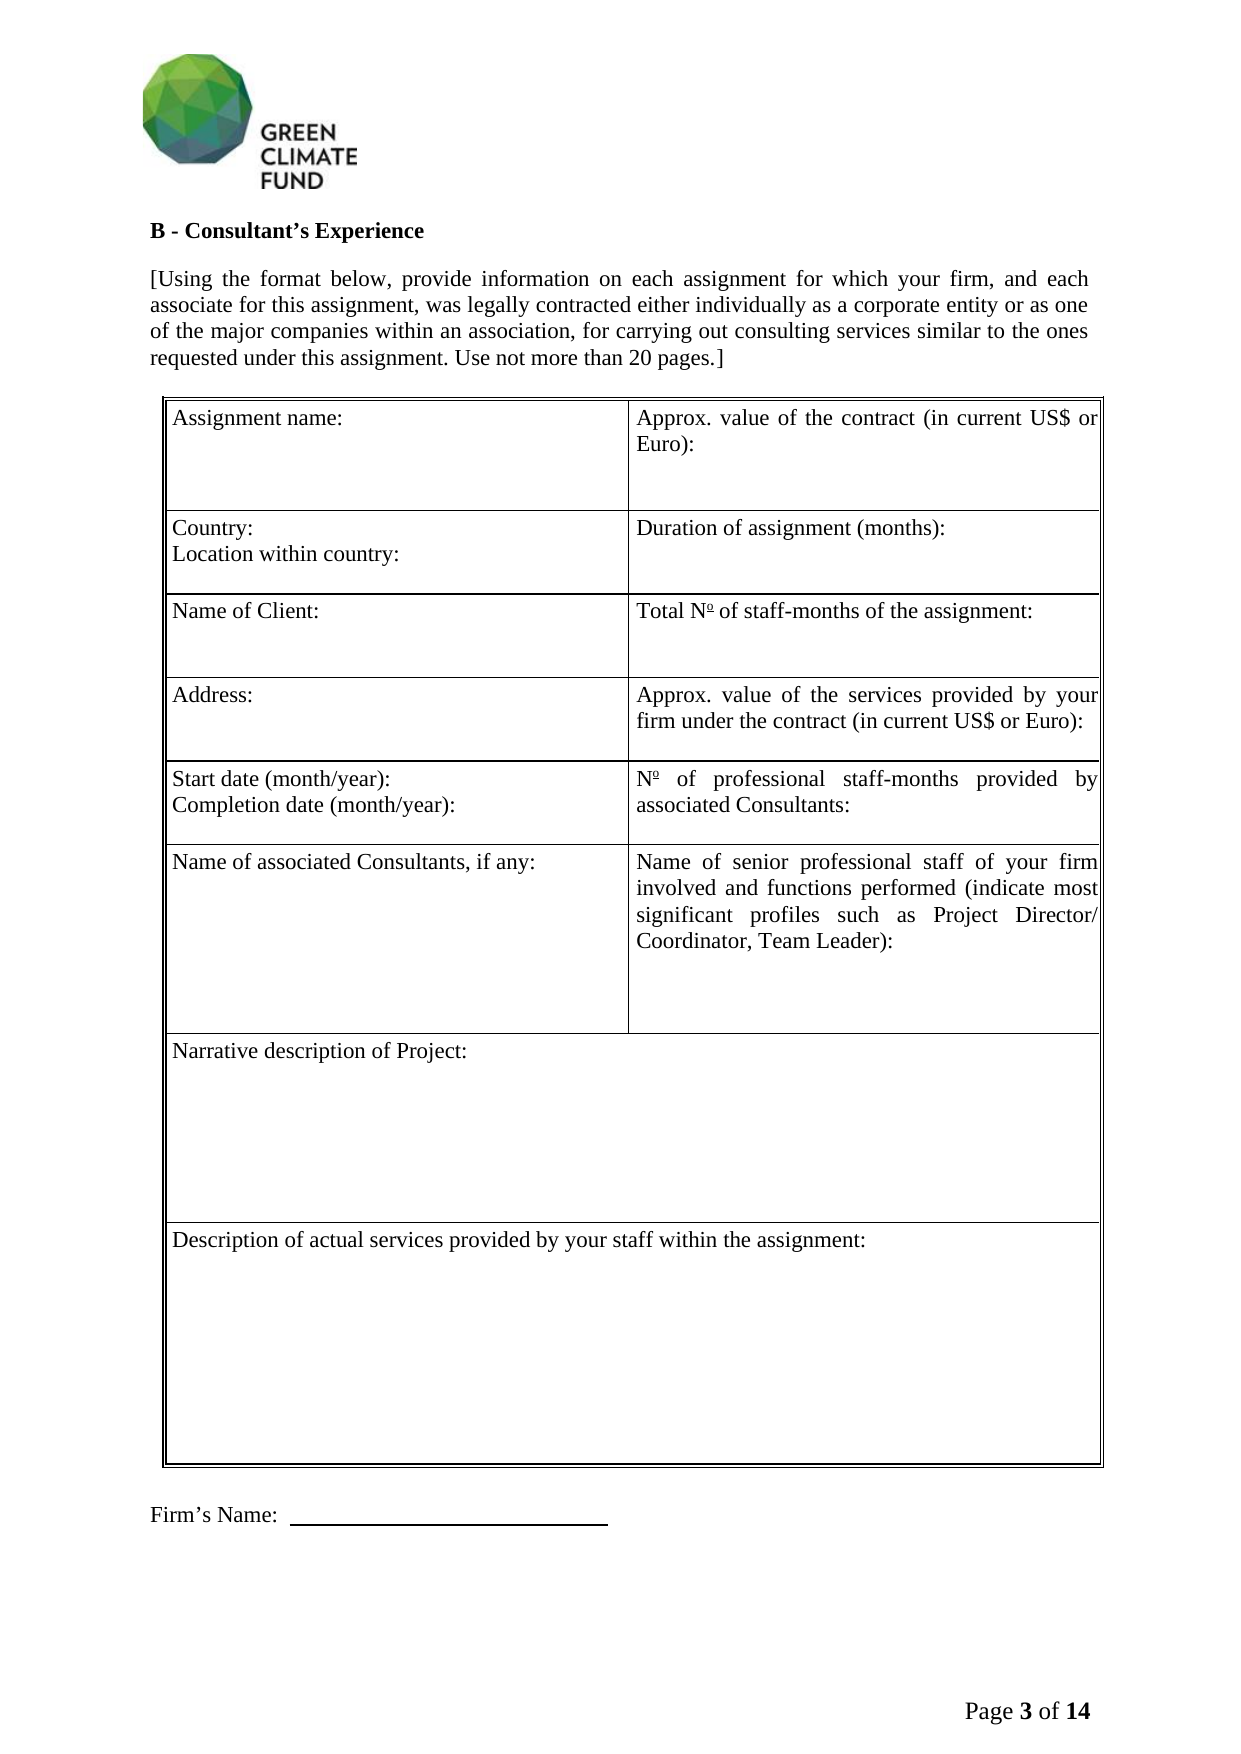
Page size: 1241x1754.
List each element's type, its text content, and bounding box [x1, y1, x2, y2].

table_cell Name of associated Consultants, if any: [167, 845, 628, 1033]
table_cell Address: [167, 678, 628, 760]
text [Using the format below, provide information on each assignment for which your firm, and each associate for this assignment, was legally contracted either individually as a corporate entity or as one of the major companies within an association, for carrying out consulting services similar to the ones requested under this assignment. Use not more than 20 pages.] [150, 265, 1090, 370]
table_cell Approx. value of the services provided by your firm under the contract (in current US$ or Euro): [629, 677, 1100, 760]
text Firm’s Name: [150, 1502, 1090, 1528]
table_cell Name of senior professional staff of your firm involved and functions performed (indicate most significant profiles such as Project Director/ Coordinator, Team Leader): [629, 844, 1100, 1033]
table_header Assignment name: [167, 401, 628, 509]
table_cell Narrative description of Project: [167, 1033, 1100, 1222]
picture [142, 54, 357, 189]
table_cell Total No of staff-months of the assignment: [629, 593, 1100, 677]
subtitle B - Consultant’s Experience [150, 217, 1090, 244]
table_cell No of professional staff-months provided by associated Consultants: [629, 760, 1100, 844]
table_cell Country: Location within country: [167, 511, 628, 593]
table_cell Name of Client: [167, 595, 628, 677]
table_cell Duration of assignment (months): [629, 510, 1100, 593]
table_cell Start date (month/year): Completion date (month/year): [167, 762, 628, 844]
table_header Approx. value of the contract (in current US$ or Euro): [629, 401, 1100, 509]
table_cell Description of actual services provided by your staff within the assignment: [167, 1222, 1100, 1463]
